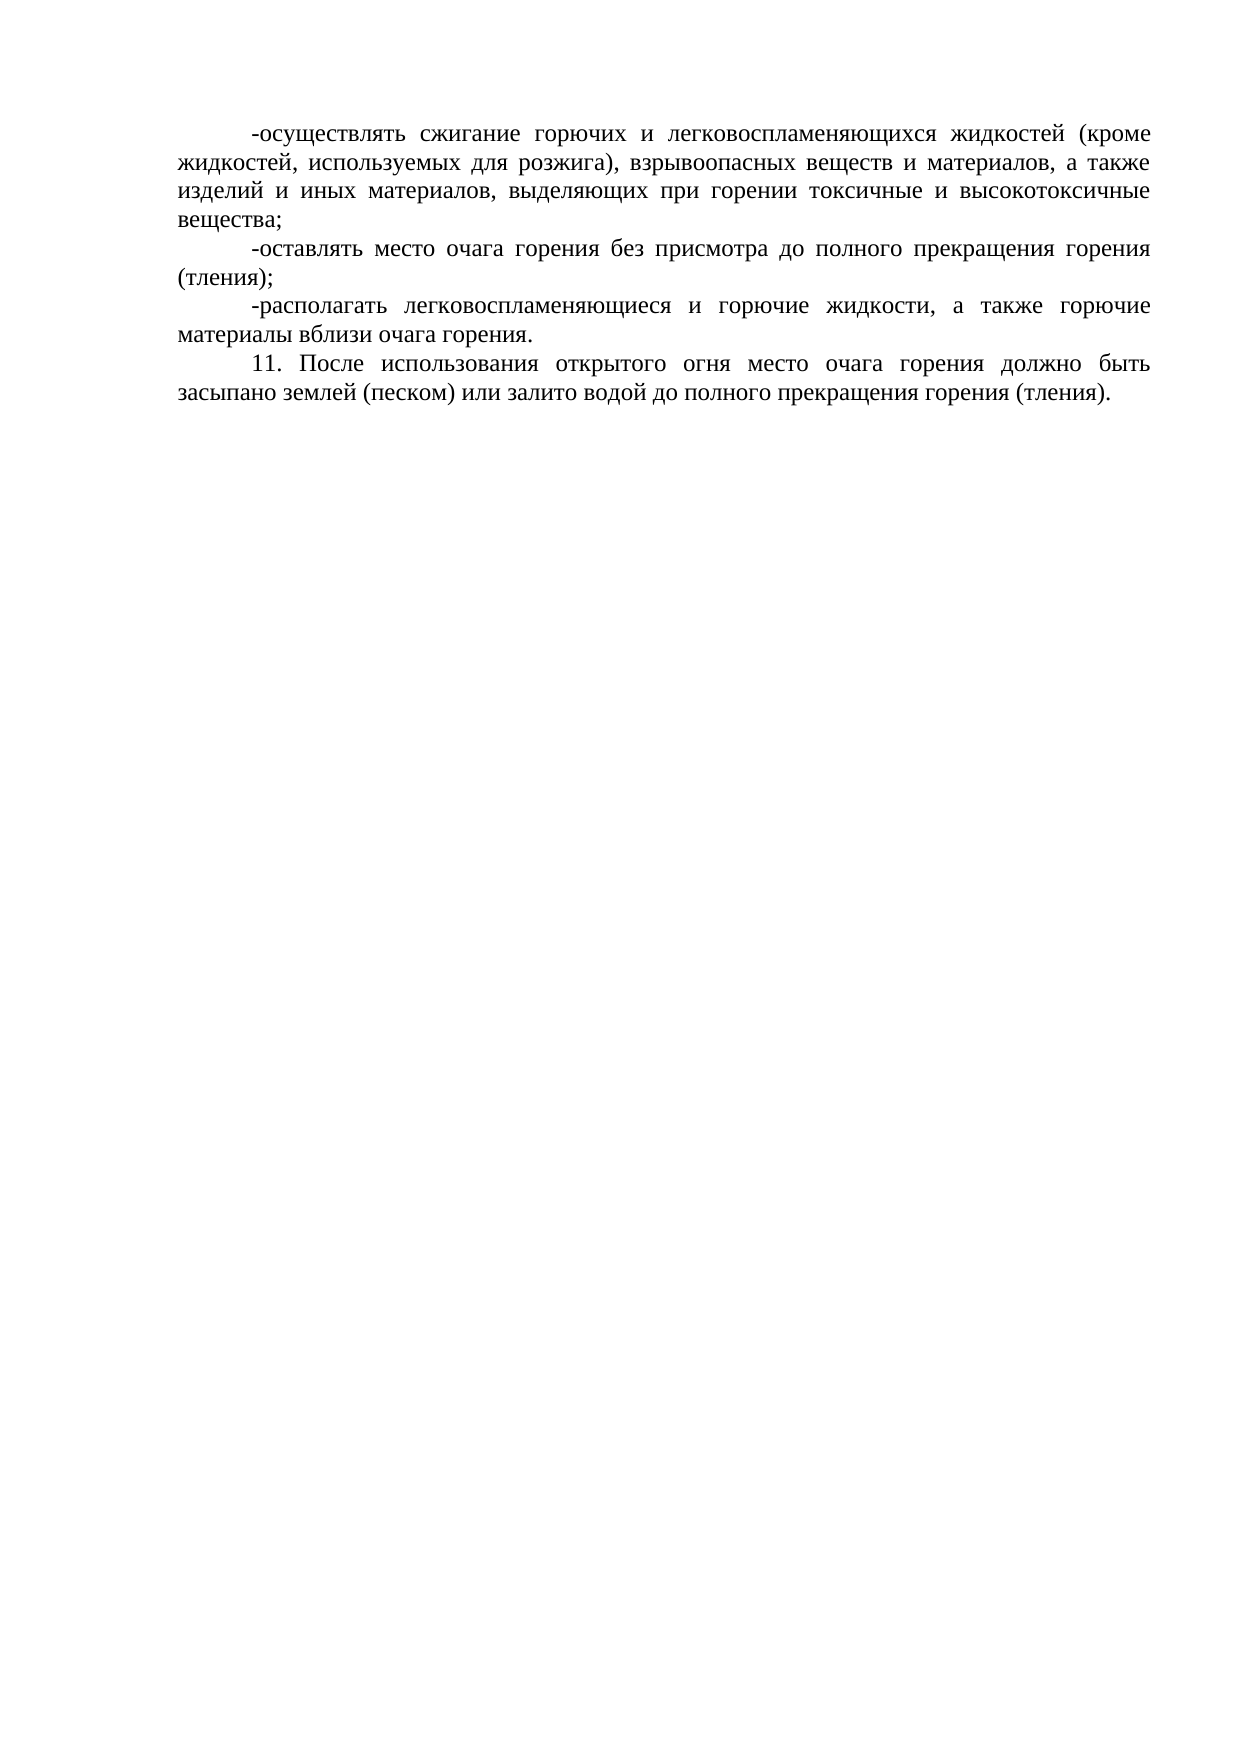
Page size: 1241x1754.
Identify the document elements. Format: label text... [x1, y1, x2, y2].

text -осуществлять сжигание горючих и легковоспламеняющихся жидкостей (кроме жидкостей, используемых для розжига), взрывоопасных веществ и материалов, а также изделий и иных материалов, выделяющих при горении токсичные и высокотоксичные вещества; [177, 118, 1152, 233]
text -располагать легковоспламеняющиеся и горючие жидкости, а также горючие материалы вблизи очага горения. [177, 291, 1152, 348]
text 11. После использования открытого огня место очага горения должно быть засыпано землей (песком) или залито водой до полного прекращения горения (тления). [177, 348, 1152, 406]
text -оставлять место очага горения без присмотра до полного прекращения горения (тления); [177, 233, 1152, 291]
